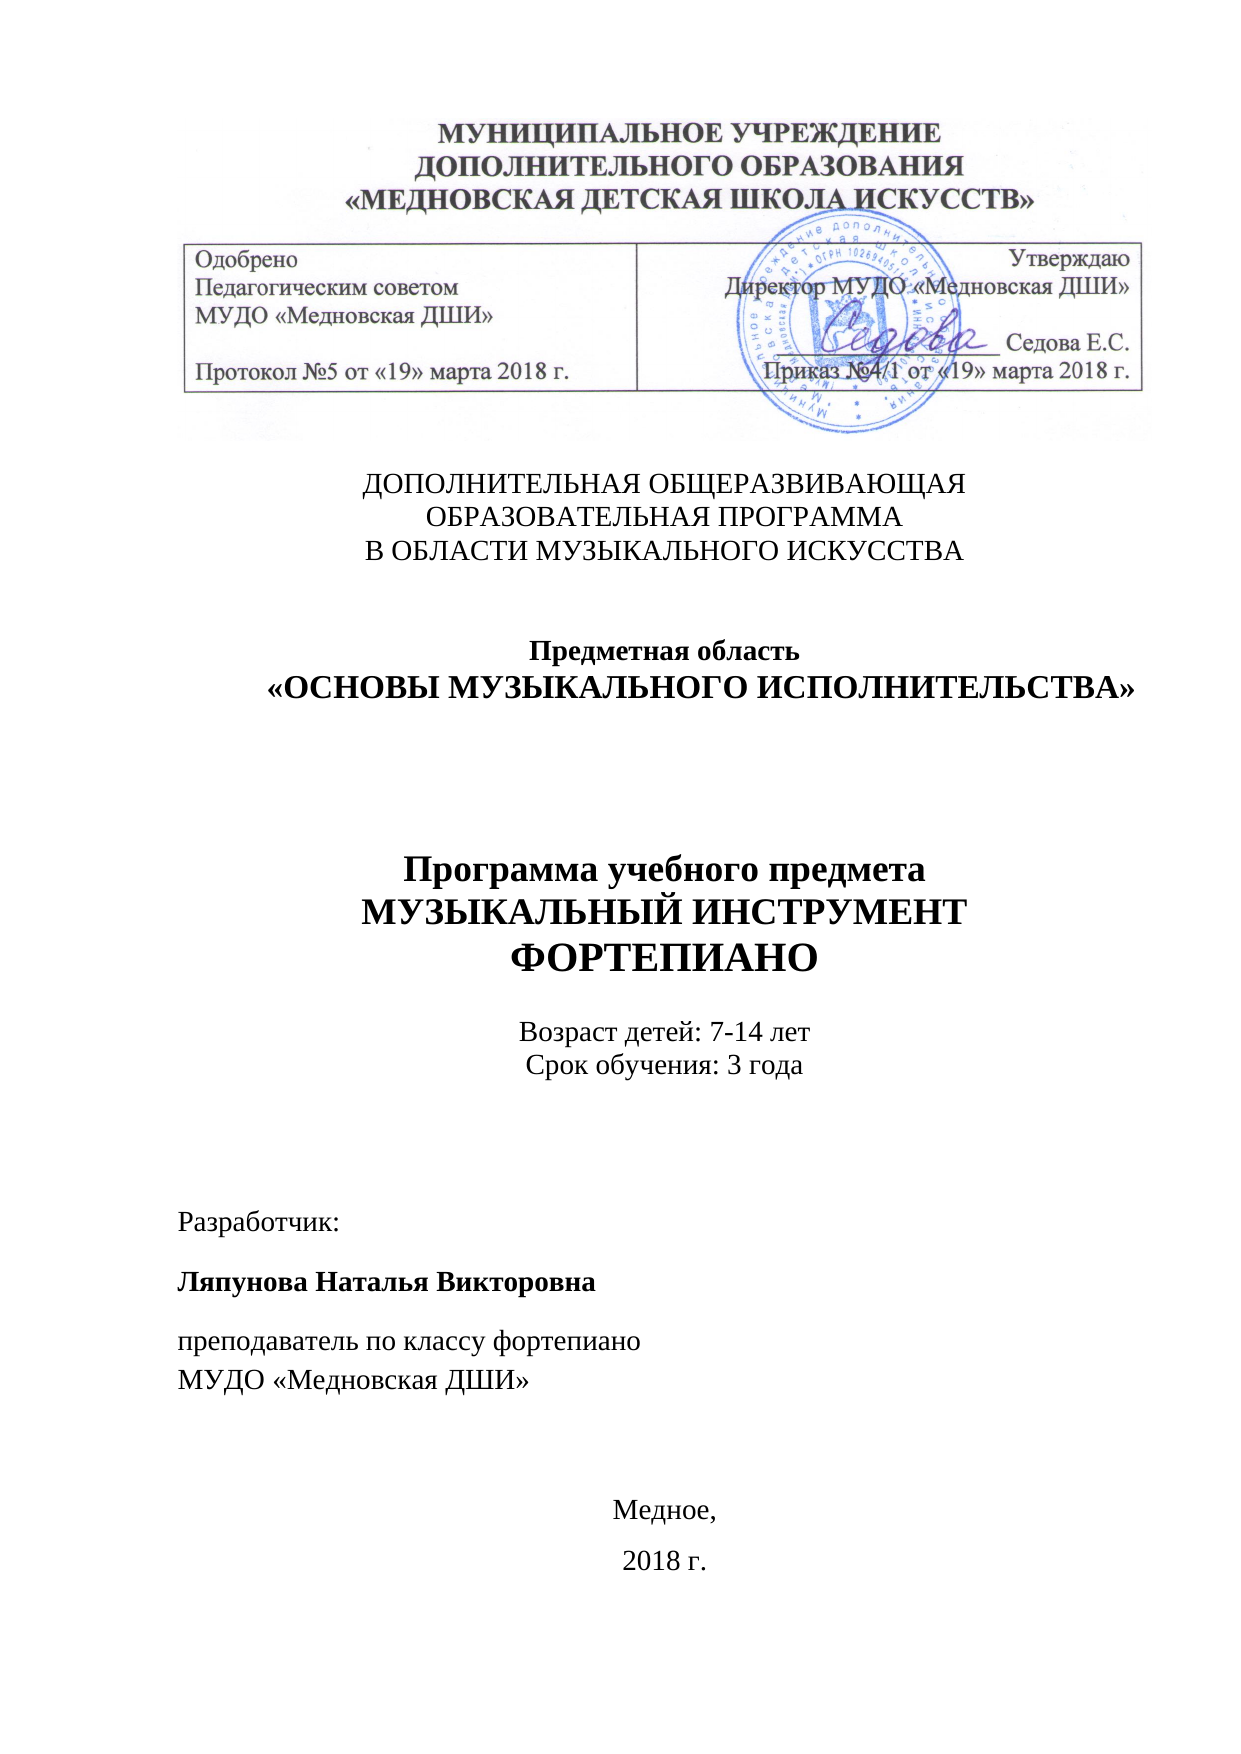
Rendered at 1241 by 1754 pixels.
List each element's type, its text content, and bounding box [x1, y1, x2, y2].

text «Основы музыкального исполнительства» [177, 667, 1152, 705]
text Ляпунова Наталья Викторовна [177, 1264, 1152, 1297]
text Разработчик: [177, 1204, 1152, 1238]
text В ОБЛАСТИ МУЗЫКАЛЬНОГО ИСКУССТВА [177, 533, 1152, 566]
text Срок обучения: 3 года [177, 1047, 1152, 1081]
text ДОПОЛНИТЕЛЬНАЯ ОБЩЕРАЗВИВАЮЩАЯ [177, 466, 1152, 499]
text преподаватель по классу фортепиано МУДО «Медновская ДШИ» [177, 1323, 1152, 1395]
picture [177, 118, 1152, 441]
text ОБРАЗОВАТЕЛЬНАЯ ПРОГРАММА [177, 499, 1152, 533]
text ФОРТЕПИАНО [177, 932, 1152, 980]
text Программа учебного предмета [177, 846, 1152, 889]
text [177, 1492, 1152, 1576]
text Возраст детей: 7-14 лет [177, 1014, 1152, 1047]
text МУЗЫКАЛЬНЫЙ ИНСТРУМЕНТ [177, 889, 1152, 932]
text Предметная область [177, 633, 1152, 667]
